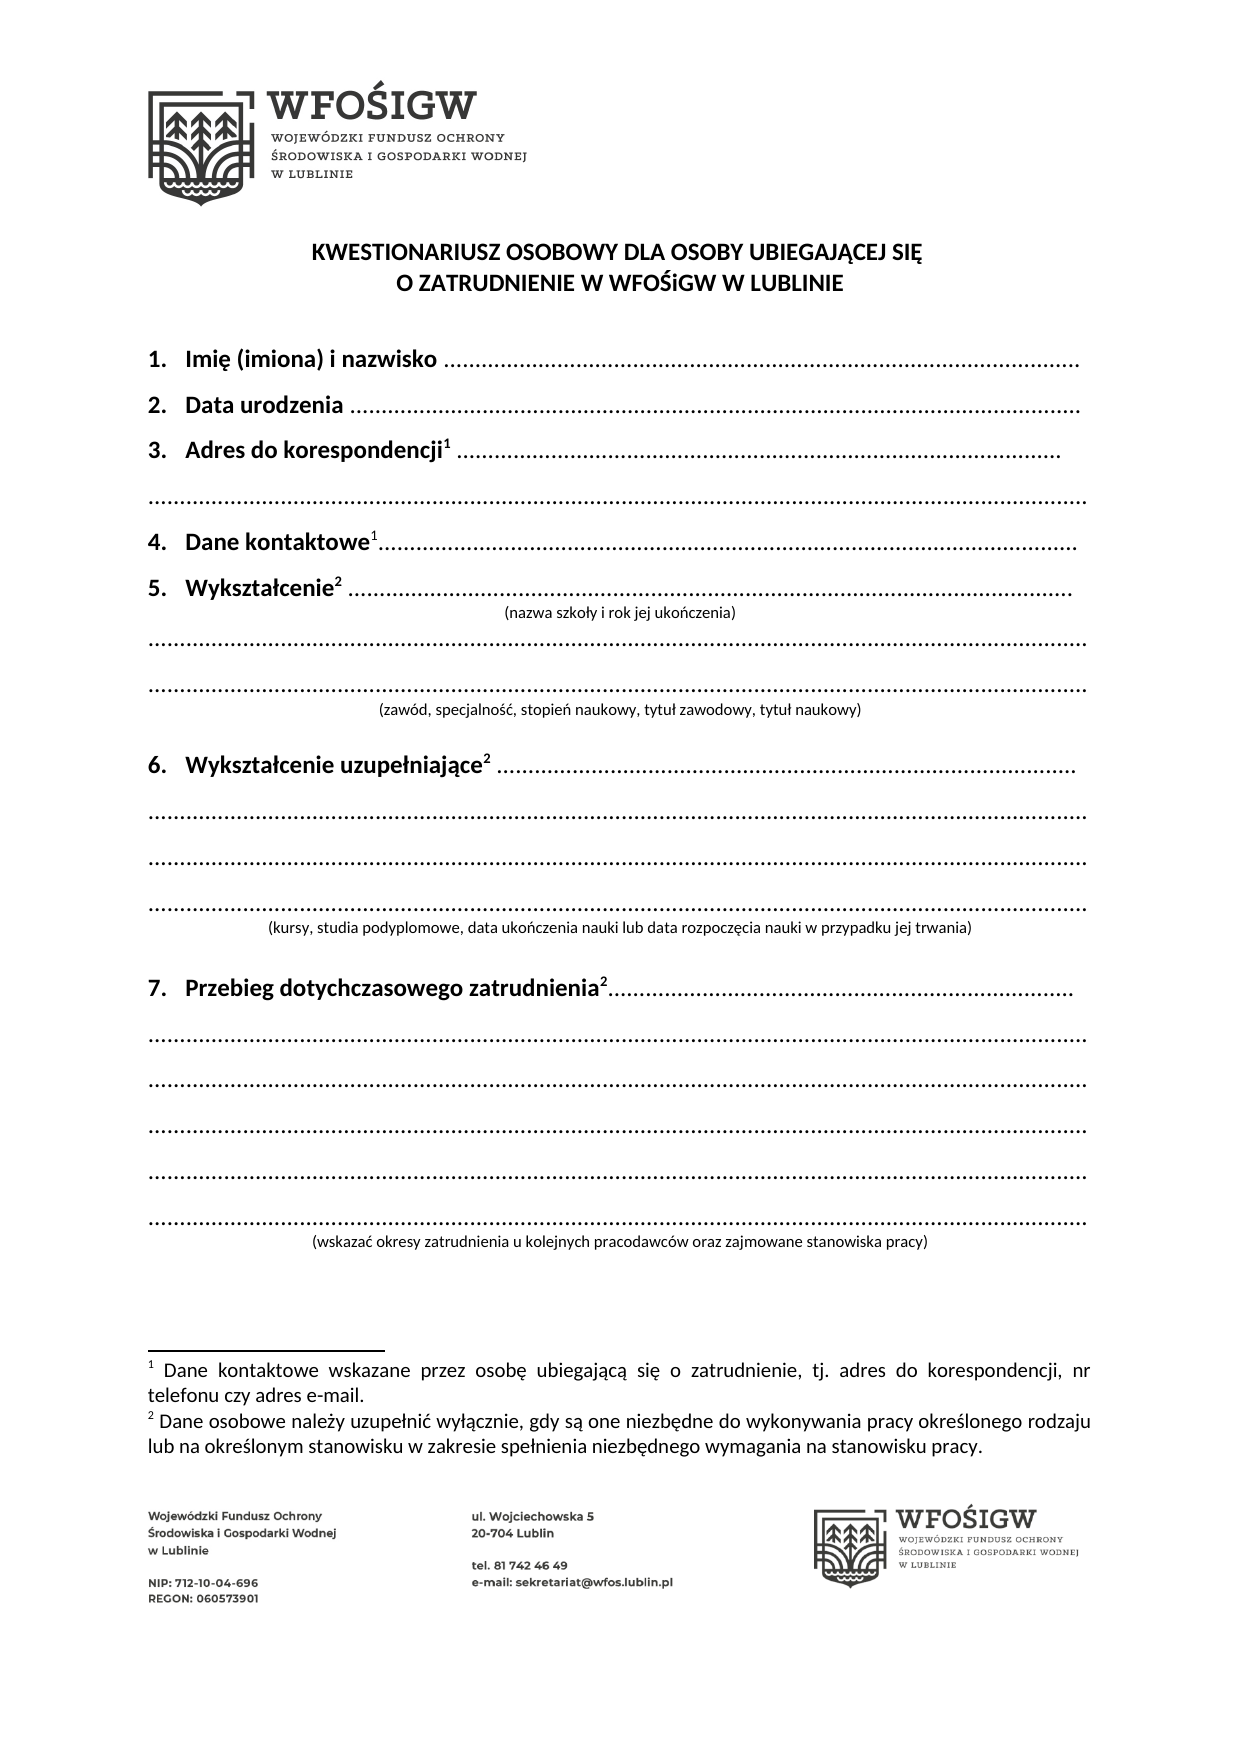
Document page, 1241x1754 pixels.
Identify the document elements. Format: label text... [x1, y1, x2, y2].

text ..................................................................................................................................................... [148, 841, 1092, 872]
text ..................................................................................................................................................... [148, 887, 1092, 917]
list Dane kontaktowe............................................................................................................... [148, 526, 1092, 557]
picture [147, 1465, 1237, 1673]
text ..................................................................................................................................................... [148, 668, 1092, 699]
list Data urodzenia .................................................................................................................... [148, 389, 1092, 419]
text (nazwa szkoły i rok jej ukończenia) [148, 602, 1092, 623]
text (zawód, specjalność, stopień naukowy, tytuł zawodowy, tytuł naukowy) [148, 699, 1092, 719]
list Wykształcenie2 ................................................................................................................... [148, 572, 1092, 602]
list Imię (imiona) i nazwisko ..................................................................................................... [148, 343, 1092, 374]
text ..................................................................................................................................................... [148, 1109, 1092, 1140]
picture [147, 73, 1241, 218]
text KWESTIONARIUSZ OSOBOWY DLA OSOBY UBIEGAJĄCEJ SIĘ O ZATRUDNIENIE W WFOŚiGW W LUBLINIE [148, 236, 1092, 297]
list Wykształcenie uzupełniające ............................................................................................ [148, 750, 1092, 780]
list Przebieg dotychczasowego zatrudnienia2.......................................................................... [148, 972, 1092, 1003]
text ..................................................................................................................................................... [148, 623, 1092, 653]
text ..................................................................................................................................................... [148, 1155, 1092, 1186]
text ..................................................................................................................................................... [148, 1018, 1092, 1048]
text (wskazać okresy zatrudnienia u kolejnych pracodawców oraz zajmowane stanowiska pracy) [148, 1231, 1092, 1252]
text ..................................................................................................................................................... [148, 480, 1092, 511]
text ..................................................................................................................................................... [148, 795, 1092, 826]
text (kursy, studia podyplomowe, data ukończenia nauki lub data rozpoczęcia nauki w przypadku jej trwania) [148, 917, 1092, 938]
text ..................................................................................................................................................... [148, 1063, 1092, 1094]
list Adres do korespondencji1 ................................................................................................ [148, 434, 1092, 465]
text ..................................................................................................................................................... [148, 1201, 1092, 1231]
